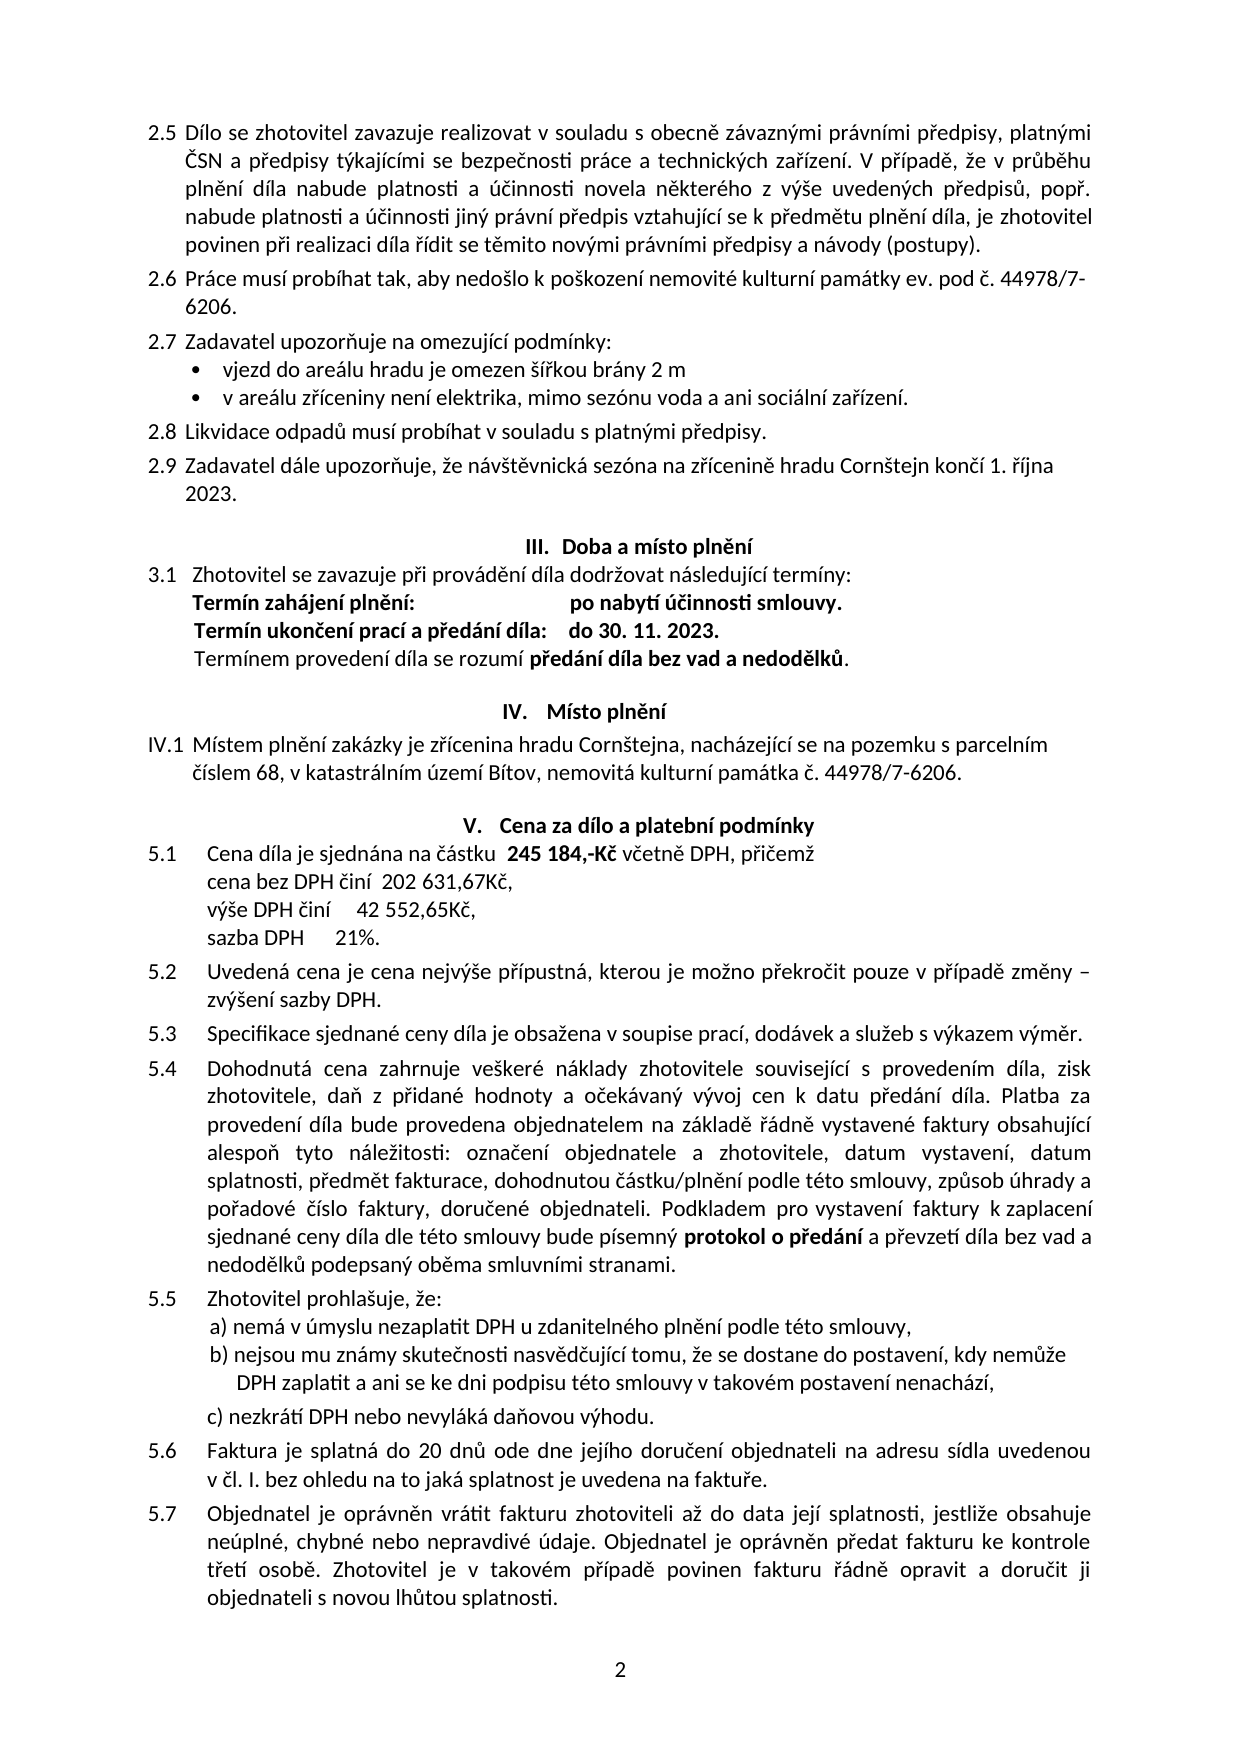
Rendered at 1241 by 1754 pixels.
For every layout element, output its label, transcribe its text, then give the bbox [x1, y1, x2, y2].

text a) nemá v úmyslu nezaplatit DPH u zdanitelného plnění podle této smlouvy, [148, 1312, 1092, 1340]
list Zhotovitel prohlašuje, že: [148, 1284, 1092, 1312]
list Likvidace odpadů musí probíhat v souladu s platnými předpisy. [148, 417, 1092, 445]
list Místem plnění zakázky je zřícenina hradu Cornštejna, nacházející se na pozemku s parcelním číslem 68, v katastrálním území Bítov, nemovitá kulturní památka č. 44978/7-6206. [148, 730, 1092, 786]
text Termín ukončení prací a předání díla: do 30. 11. 2023. [148, 616, 1092, 644]
list Objednatel je oprávněn vrátit fakturu zhotoviteli až do data její splatnosti, jestliže obsahuje neúplné, chybné nebo nepravdivé údaje. Objednatel je oprávněn předat fakturu ke kontrole třetí osobě. Zhotovitel je v takovém případě povinen fakturu řádně opravit a doručit ji objednateli s novou lhůtou splatnosti. [148, 1499, 1092, 1611]
list Práce musí probíhat tak, aby nedošlo k poškození nemovité kulturní památky ev. pod č. 44978/7-6206. [148, 264, 1092, 321]
list Specifikace sjednané ceny díla je obsažena v soupise prací, dodávek a služeb s výkazem výměr. [148, 1019, 1092, 1047]
list Doba a místo plnění [185, 532, 1092, 560]
text b) nejsou mu známy skutečnosti nasvědčující tomu, že se dostane do postavení, kdy nemůže DPH zaplatit a ani se ke dni podpisu této smlouvy v takovém postavení nenachází, [148, 1340, 1092, 1396]
list Faktura je splatná do 20 dnů ode dne jejího doručení objednateli na adresu sídla uvedenou v čl. I. bez ohledu na to jaká splatnost je uvedena na faktuře. [148, 1437, 1092, 1493]
list Uvedená cena je cena nejvýše přípustná, kterou je možno překročit pouze v případě změny – zvýšení sazby DPH. [148, 957, 1092, 1013]
list Dílo se zhotovitel zavazuje realizovat v souladu s obecně závaznými právními předpisy, platnými ČSN a předpisy týkajícími se bezpečnosti práce a technických zařízení. V případě, že v průběhu plnění díla nabude platnosti a účinnosti novela některého z výše uvedených předpisů, popř. nabude platnosti a účinnosti jiný právní předpis vztahující se k předmětu plnění díla, je zhotovitel povinen při realizaci díla řídit se těmito novými právními předpisy a návody (postupy). [148, 118, 1092, 258]
list v areálu zříceniny není elektrika, mimo sezónu voda a ani sociální zařízení. [192, 383, 1092, 411]
text cena bez DPH činí 202 631,67Kč, [207, 867, 1092, 895]
list Zhotovitel se zavazuje při provádění díla dodržovat následující termíny: [148, 560, 1092, 588]
list vjezd do areálu hradu je omezen šířkou brány 2 m [192, 355, 1092, 383]
list Cena díla je sjednána na částku 245 184,-Kč včetně DPH, přičemž [148, 839, 1092, 867]
text Termínem provedení díla se rozumí předání díla bez vad a nedodělků. [148, 644, 1092, 672]
list Místo plnění [502, 697, 1092, 726]
text Termín zahájení plnění: po nabytí účinnosti smlouvy. [192, 588, 1092, 616]
text c) nezkrátí DPH nebo nevyláká daňovou výhodu. [207, 1402, 1092, 1430]
list Zadavatel dále upozorňuje, že návštěvnická sezóna na zřícenině hradu Cornštejn končí 1. října 2023. [148, 451, 1092, 507]
list Dohodnutá cena zahrnuje veškeré náklady zhotovitele související s provedením díla, zisk zhotovitele, daň z přidané hodnoty a očekávaný vývoj cen k datu předání díla. Platba za provedení díla bude provedena objednatelem na základě řádně vystavené faktury obsahující alespoň tyto náležitosti: označení objednatele a zhotovitele, datum vystavení, datum splatnosti, předmět fakturace, dohodnutou částku/plnění podle této smlouvy, způsob úhrady a pořadové číslo faktury, doručené objednateli. Podkladem pro vystavení faktury k zaplacení sjednané ceny díla dle této smlouvy bude písemný protokol o předání a převzetí díla bez vad a nedodělků podepsaný oběma smluvními stranami. [148, 1054, 1092, 1278]
text sazba DPH 21%. [207, 923, 1092, 951]
text výše DPH činí 42 552,65Kč, [207, 895, 1092, 923]
list Cena za dílo a platební podmínky [185, 811, 1092, 839]
list Zadavatel upozorňuje na omezující podmínky: [148, 327, 1092, 355]
